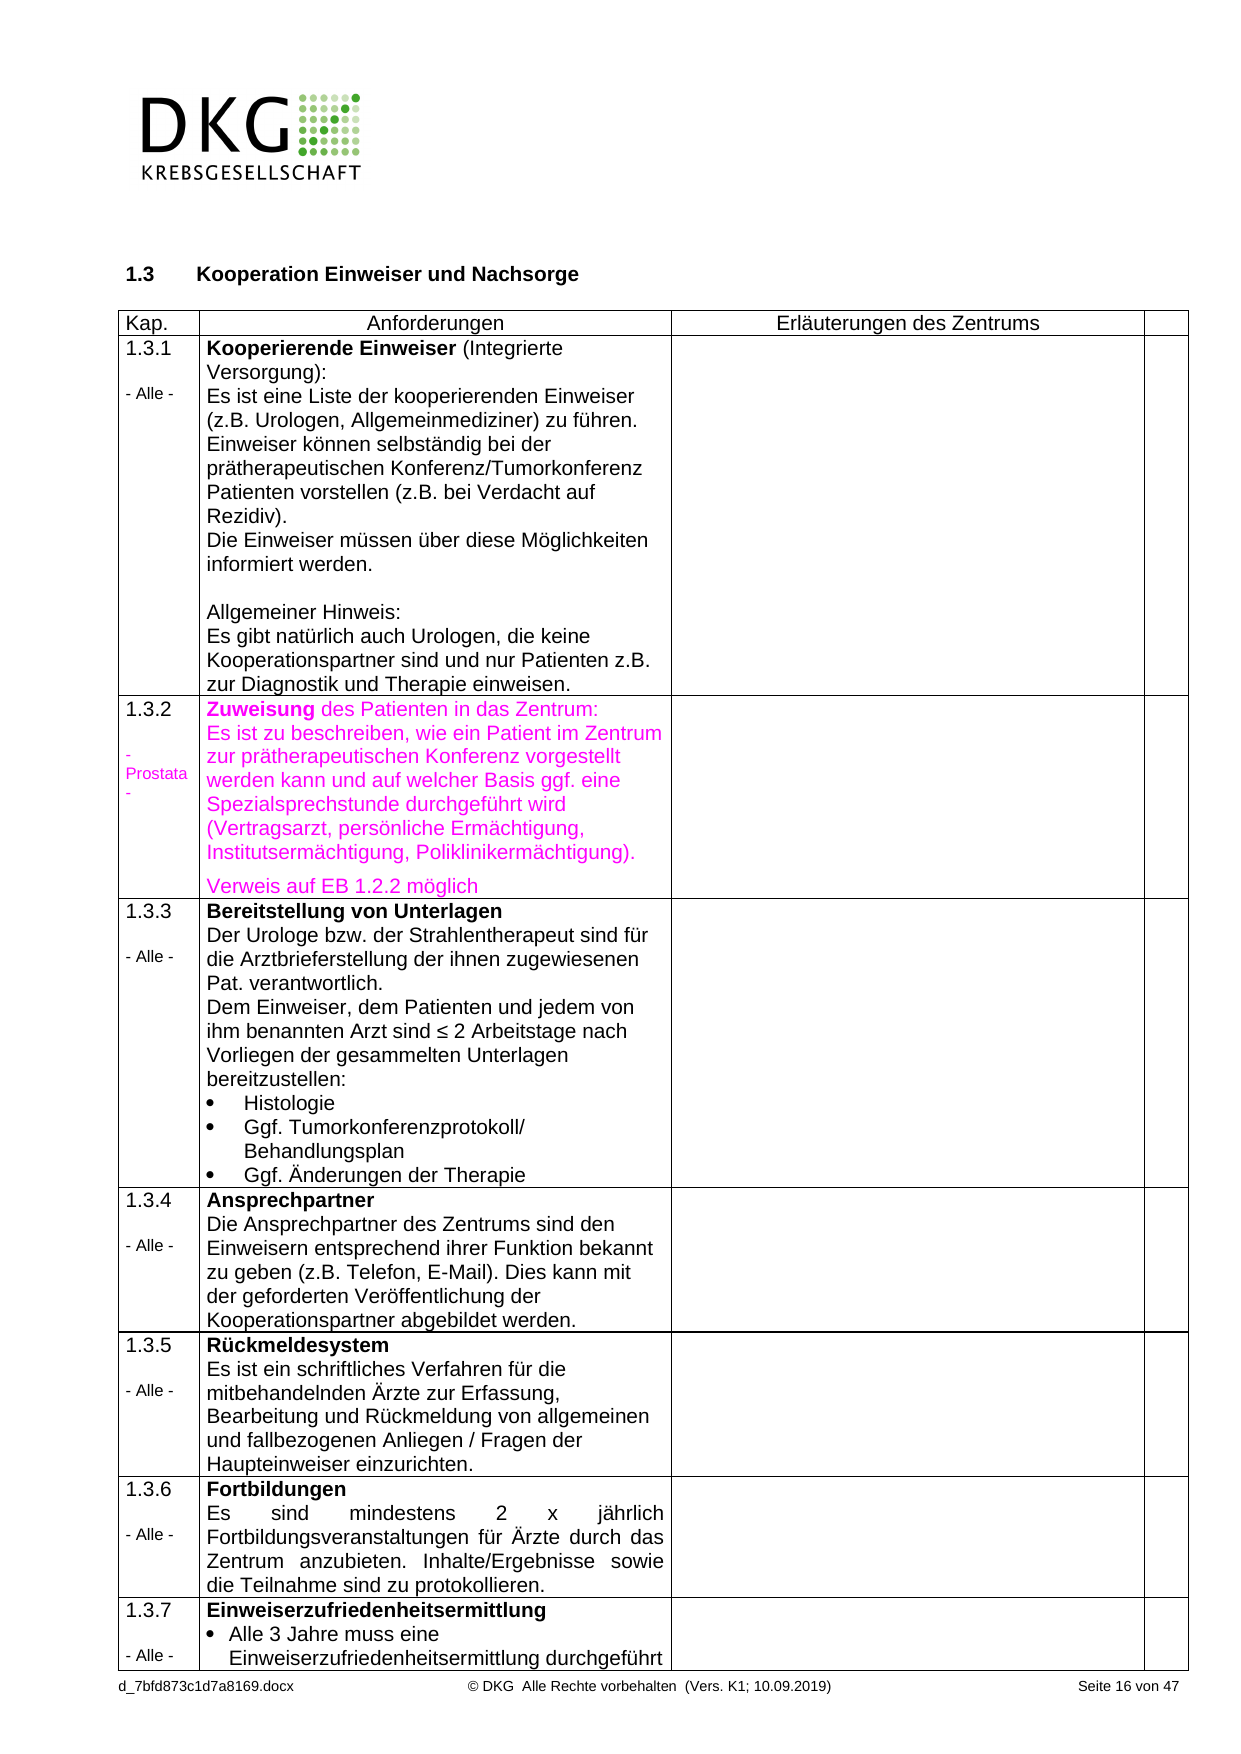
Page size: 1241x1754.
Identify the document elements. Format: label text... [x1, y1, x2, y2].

table_cell [672, 696, 1144, 898]
table_cell 1.3.4 - Alle - [119, 1188, 199, 1331]
table_cell [672, 1333, 1144, 1476]
table_cell Fortbildungen Es sind mindestens 2 x jährlich Fortbildungsveranstaltungen für Ärzte durch das Zentrum anzubieten. Inhalte/Ergebnisse sowie die Teilnahme sind zu protokollieren. [200, 1477, 671, 1597]
table_cell [672, 1477, 1144, 1597]
table_cell Anforderungen [200, 311, 671, 335]
table_cell [1145, 336, 1188, 695]
table_cell [1145, 1333, 1188, 1476]
table_cell [1145, 1598, 1188, 1670]
table_cell Kap. [119, 311, 199, 335]
table_cell [1145, 311, 1188, 335]
table_cell 1.3.2 - Prostata - [119, 696, 199, 898]
table_cell [672, 1188, 1144, 1331]
table_header 1.3 Kooperation Einweiser und Nachsorge [118, 238, 1188, 310]
table_cell 1.3.1 - Alle - [119, 336, 199, 695]
table_cell [672, 336, 1144, 695]
table_cell [672, 899, 1144, 1187]
table_cell Ansprechpartner Die Ansprechpartner des Zentrums sind den Einweisern entsprechend ihrer Funktion bekannt zu geben (z.B. Telefon, E-Mail). Dies kann mit der geforderten Veröffentlichung der Kooperationspartner abgebildet werden. [200, 1188, 671, 1331]
table_cell 1.3.7 - Alle - [119, 1598, 199, 1670]
table_cell [1145, 1477, 1188, 1597]
table_cell [1145, 696, 1188, 898]
table_cell Kooperierende Einweiser (Integrierte Versorgung): Es ist eine Liste der kooperierenden Einweiser (z.B. Urologen, Allgemeinmediziner) zu führen. Einweiser können selbständig bei der prätherapeutischen Konferenz/Tumorkonferenz Patienten vorstellen (z.B. bei Verdacht auf Rezidiv). Die Einweiser müssen über diese Möglichkeiten informiert werden. Allgemeiner Hinweis: Es gibt natürlich auch Urologen, die keine Kooperationspartner sind und nur Patienten z.B. zur Diagnostik und Therapie einweisen. [200, 336, 671, 695]
picture [129, 88, 372, 191]
table_cell 1.3.3 - Alle - [119, 899, 199, 1187]
table_cell [672, 1598, 1144, 1670]
table_cell Erläuterungen des Zentrums [672, 311, 1144, 335]
table_cell Rückmeldesystem Es ist ein schriftliches Verfahren für die mitbehandelnden Ärzte zur Erfassung, Bearbeitung und Rückmeldung von allgemeinen und fallbezogenen Anliegen / Fragen der Haupteinweiser einzurichten. [200, 1333, 671, 1476]
table_cell Bereitstellung von Unterlagen Der Urologe bzw. der Strahlentherapeut sind für die Arztbrieferstellung der ihnen zugewiesenen Pat. verantwortlich. Dem Einweiser, dem Patienten und jedem von ihm benannten Arzt sind ≤ 2 Arbeitstage nach Vorliegen der gesammelten Unterlagen bereitzustellen: Histologie Ggf. Tumorkonferenzprotokoll/ Behandlungsplan Ggf. Änderungen der Therapie [200, 899, 671, 1187]
table_cell [1145, 1188, 1188, 1331]
table_cell 1.3.6 - Alle - [119, 1477, 199, 1597]
table_cell Zuweisung des Patienten in das Zentrum: Es ist zu beschreiben, wie ein Patient im Zentrum zur prätherapeutischen Konferenz vorgestellt werden kann und auf welcher Basis ggf. eine Spezialsprechstunde durchgeführt wird (Vertragsarzt, persönliche Ermächtigung, Institutsermächtigung, Poliklinikermächtigung). Verweis auf EB 1.2.2 möglich [200, 696, 671, 898]
table_cell [1145, 899, 1188, 1187]
table_cell 1.3.5 - Alle - [119, 1333, 199, 1476]
